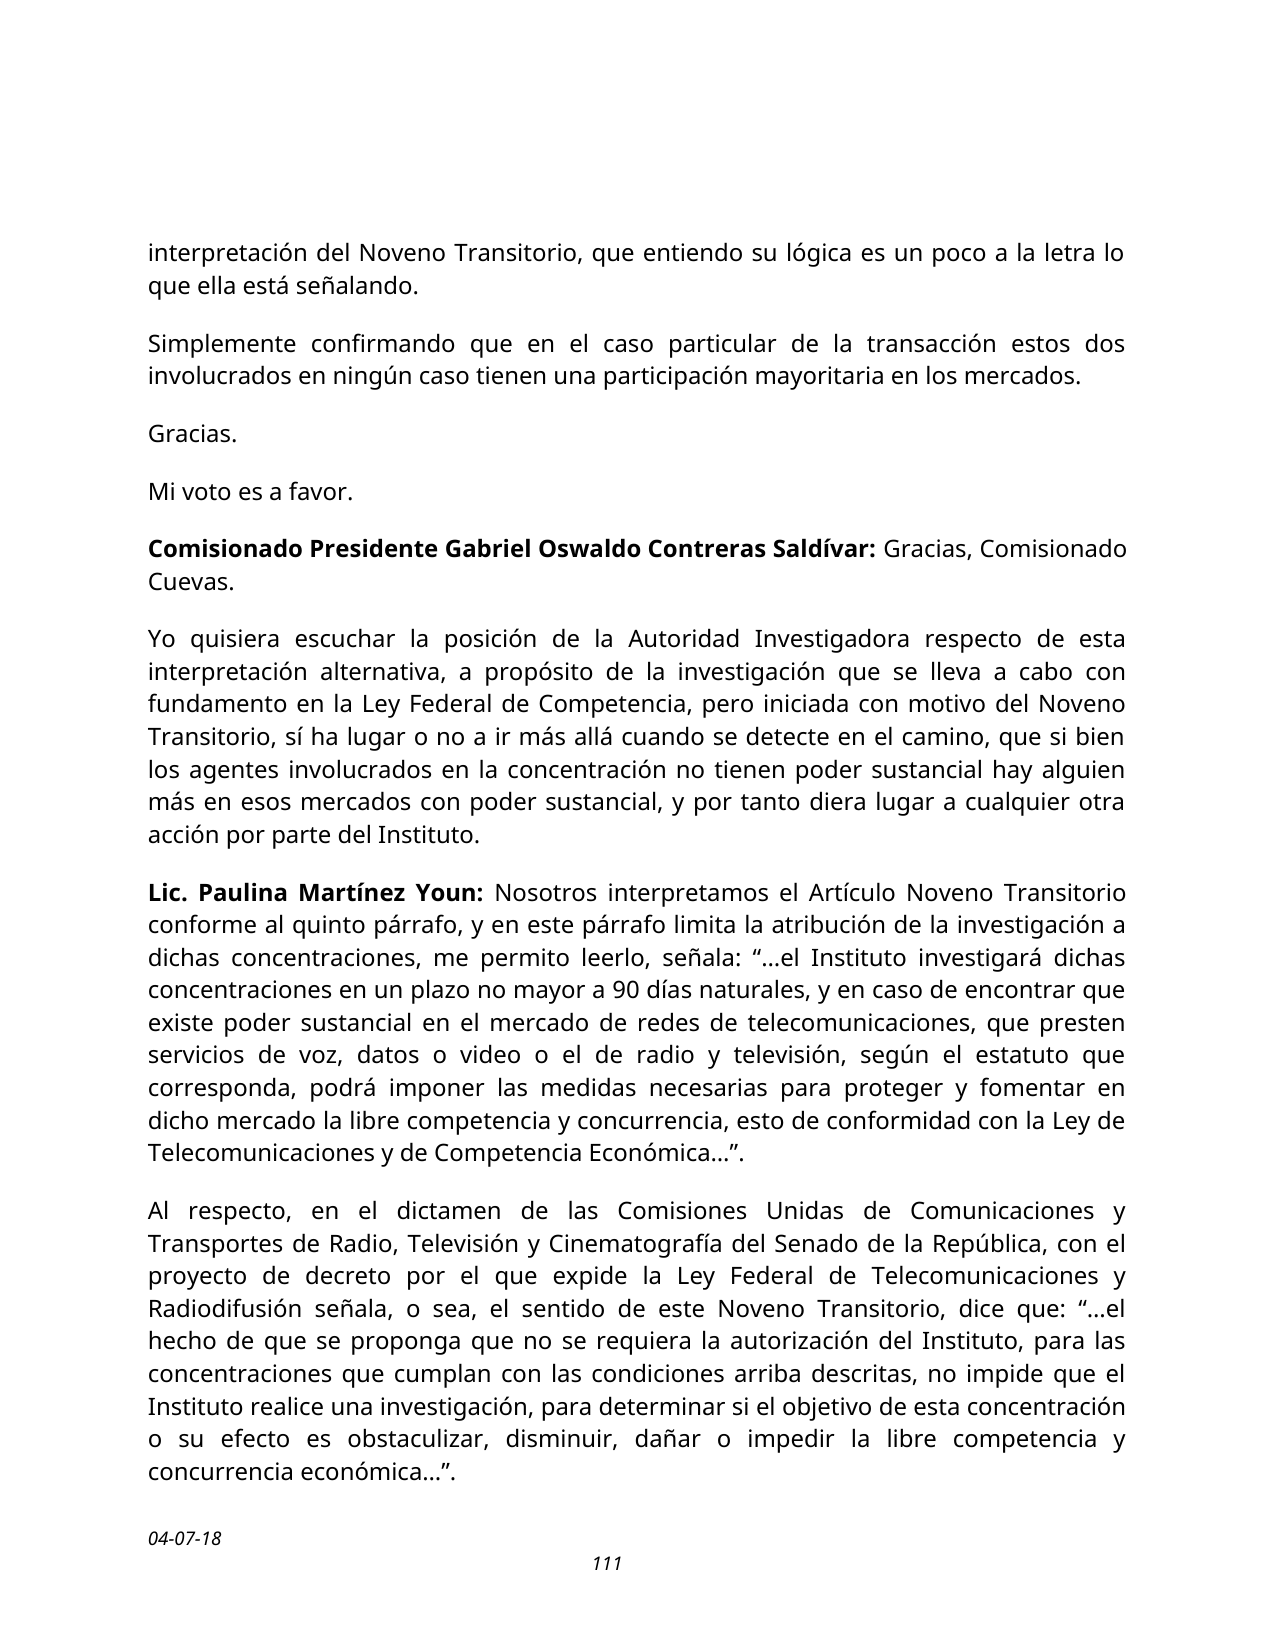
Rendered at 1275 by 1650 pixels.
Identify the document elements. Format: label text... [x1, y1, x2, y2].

text Yo quisiera escuchar la posición de la Autoridad Investigadora respecto de esta interpretación alternativa, a propósito de la investigación que se lleva a cabo con fundamento en la Ley Federal de Competencia, pero iniciada con motivo del Noveno Transitorio, sí ha lugar o no a ir más allá cuando se detecte en el camino, que si bien los agentes involucrados en la concentración no tienen poder sustancial hay alguien más en esos mercados con poder sustancial, y por tanto diera lugar a cualquier otra acción por parte del Instituto. [148, 622, 1127, 850]
text Comisionado Presidente Gabriel Oswaldo Contreras Saldívar: Gracias, Comisionado Cuevas. [148, 532, 1127, 597]
text Lic. Paulina Martínez Youn: Nosotros interpretamos el Artículo Noveno Transitorio conforme al quinto párrafo, y en este párrafo limita la atribución de la investigación a dichas concentraciones, me permito leerlo, señala: “…el Instituto investigará dichas concentraciones en un plazo no mayor a 90 días naturales, y en caso de encontrar que existe poder sustancial en el mercado de redes de telecomunicaciones, que presten servicios de voz, datos o video o el de radio y televisión, según el estatuto que corresponda, podrá imponer las medidas necesarias para proteger y fomentar en dicho mercado la libre competencia y concurrencia, esto de conformidad con la Ley de Telecomunicaciones y de Competencia Económica…”. [148, 875, 1127, 1169]
text Mi voto es a favor. [148, 474, 1127, 507]
text Gracias. [148, 417, 1127, 449]
text Simplemente confirmando que en el caso particular de la transacción estos dos involucrados en ningún caso tienen una participación mayoritaria en los mercados. [148, 326, 1127, 392]
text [148, 236, 1127, 301]
text Al respecto, en el dictamen de las Comisiones Unidas de Comunicaciones y Transportes de Radio, Televisión y Cinematografía del Senado de la República, con el proyecto de decreto por el que expide la Ley Federal de Telecomunicaciones y Radiodifusión señala, o sea, el sentido de este Noveno Transitorio, dice que: “…el hecho de que se proponga que no se requiera la autorización del Instituto, para las concentraciones que cumplan con las condiciones arriba descritas, no impide que el Instituto realice una investigación, para determinar si el objetivo de esta concentración o su efecto es obstaculizar, disminuir, dañar o impedir la libre competencia y concurrencia económica…”. [148, 1194, 1127, 1487]
